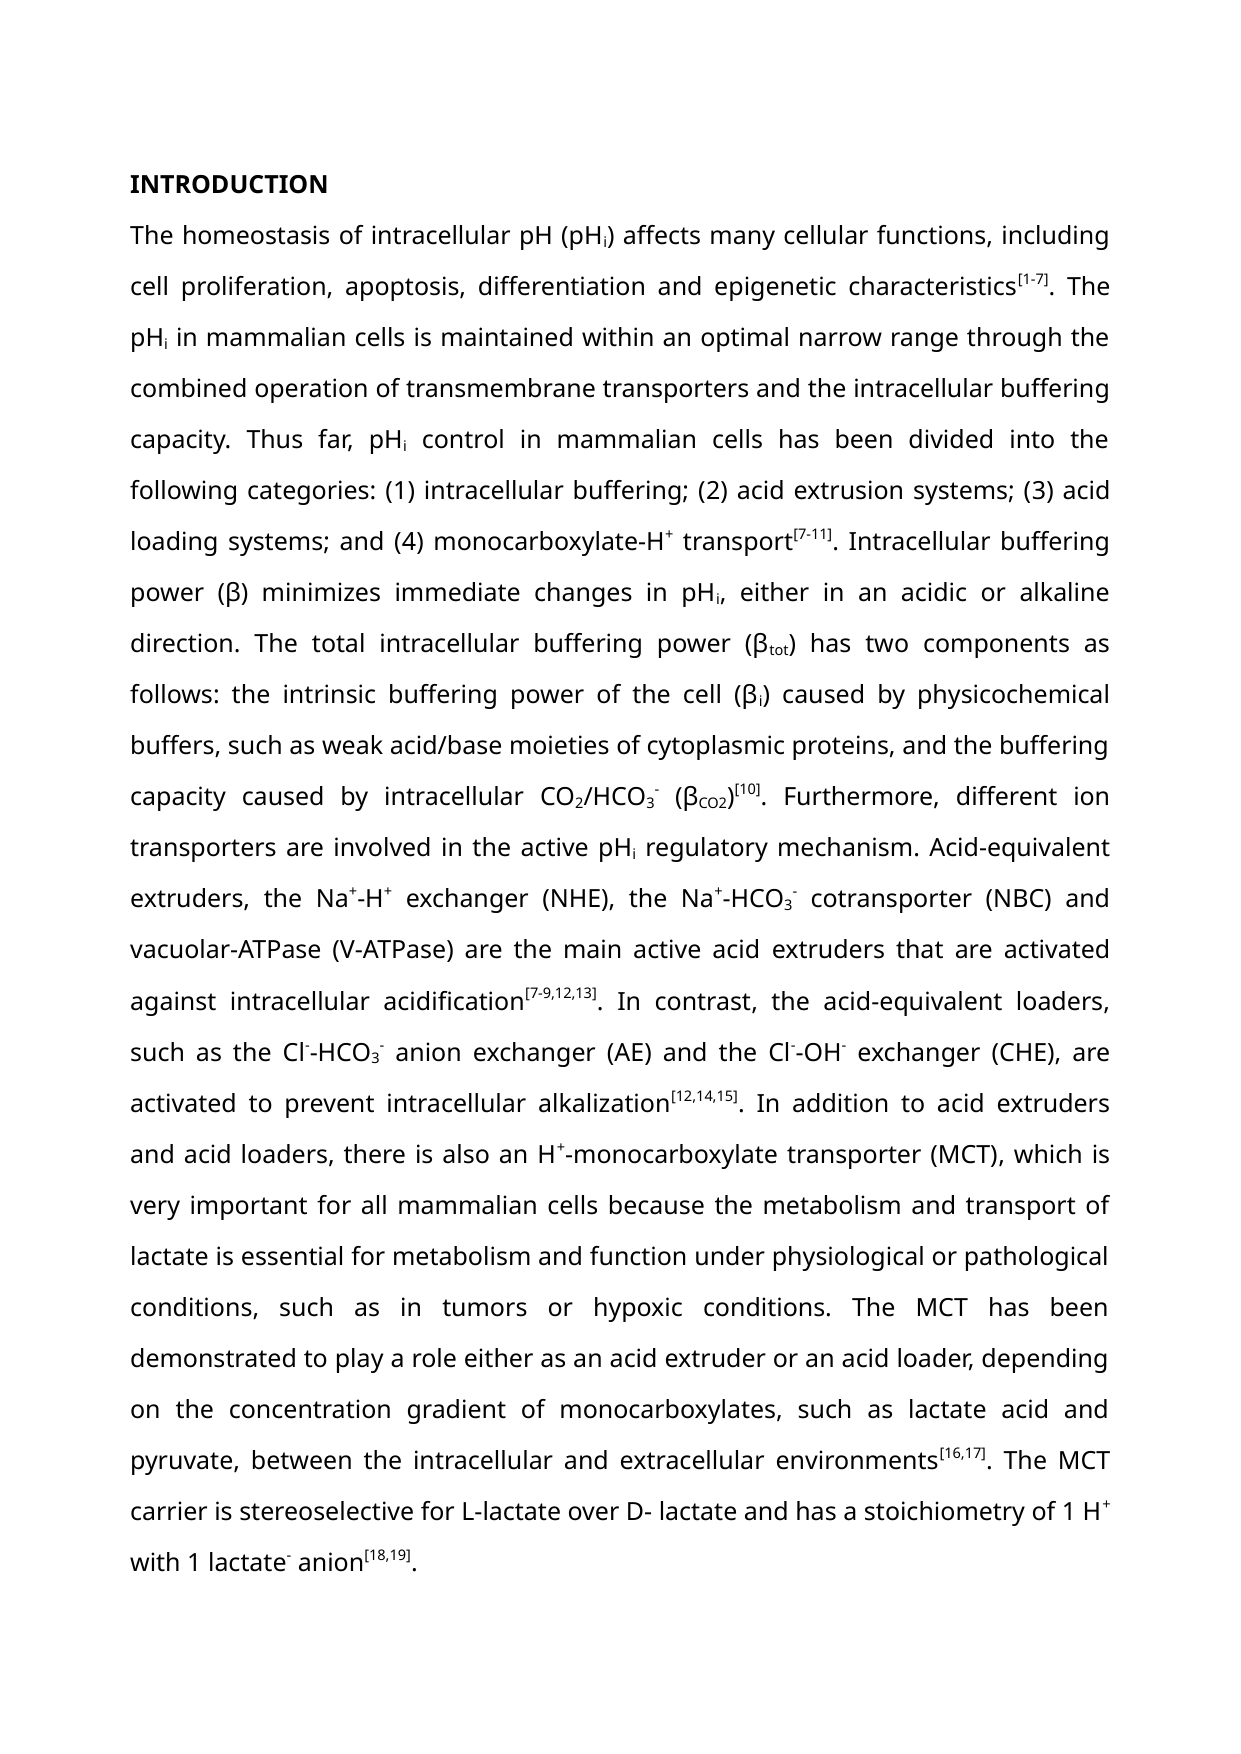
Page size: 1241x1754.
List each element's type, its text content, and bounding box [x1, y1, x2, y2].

text The homeostasis of intracellular pH (pHi) affects many cellular functions, including cell proliferation, apoptosis, differentiation and epigenetic characteristics[1-7]. The pHi in mammalian cells is maintained within an optimal narrow range through the combined operation of transmembrane transporters and the intracellular buffering capacity. Thus far, pHi control in mammalian cells has been divided into the following categories: (1) intracellular buffering; (2) acid extrusion systems; (3) acid loading systems; and (4) monocarboxylate-H+ transport[7-11]. Intracellular buffering power (β) minimizes immediate changes in pHi, either in an acidic or alkaline direction. The total intracellular buffering power (βtot) has two components as follows: the intrinsic buffering power of the cell (βi) caused by physicochemical buffers, such as weak acid/base moieties of cytoplasmic proteins, and the buffering capacity caused by intracellular CO2/HCO3- (βCO2)[10]. Furthermore, different ion transporters are involved in the active pHi regulatory mechanism. Acid-equivalent extruders, the Na+-H+ exchanger (NHE), the Na+-HCO3- cotransporter (NBC) and vacuolar-ATPase (V-ATPase) are the main active acid extruders that are activated against intracellular acidification[7-9,12,13]. In contrast, the acid-equivalent loaders, such as the Cl--HCO3- anion exchanger (AE) and the Cl--OH- exchanger (CHE), are activated to prevent intracellular alkalization[12,14,15]. In addition to acid extruders and acid loaders, there is also an H+-monocarboxylate transporter (MCT), which is very important for all mammalian cells because the metabolism and transport of lactate is essential for metabolism and function under physiological or pathological conditions, such as in tumors or hypoxic conditions. The MCT has been demonstrated to play a role either as an acid extruder or an acid loader, depending on the concentration gradient of monocarboxylates, such as lactate acid and pyruvate, between the intracellular and extracellular environments[16,17]. The MCT carrier is stereoselective for L-lactate over D- lactate and has a stoichiometry of 1 H+ with 1 lactate- anion[18,19]. [130, 218, 1110, 1579]
text INTRODUCTION [130, 167, 1110, 201]
